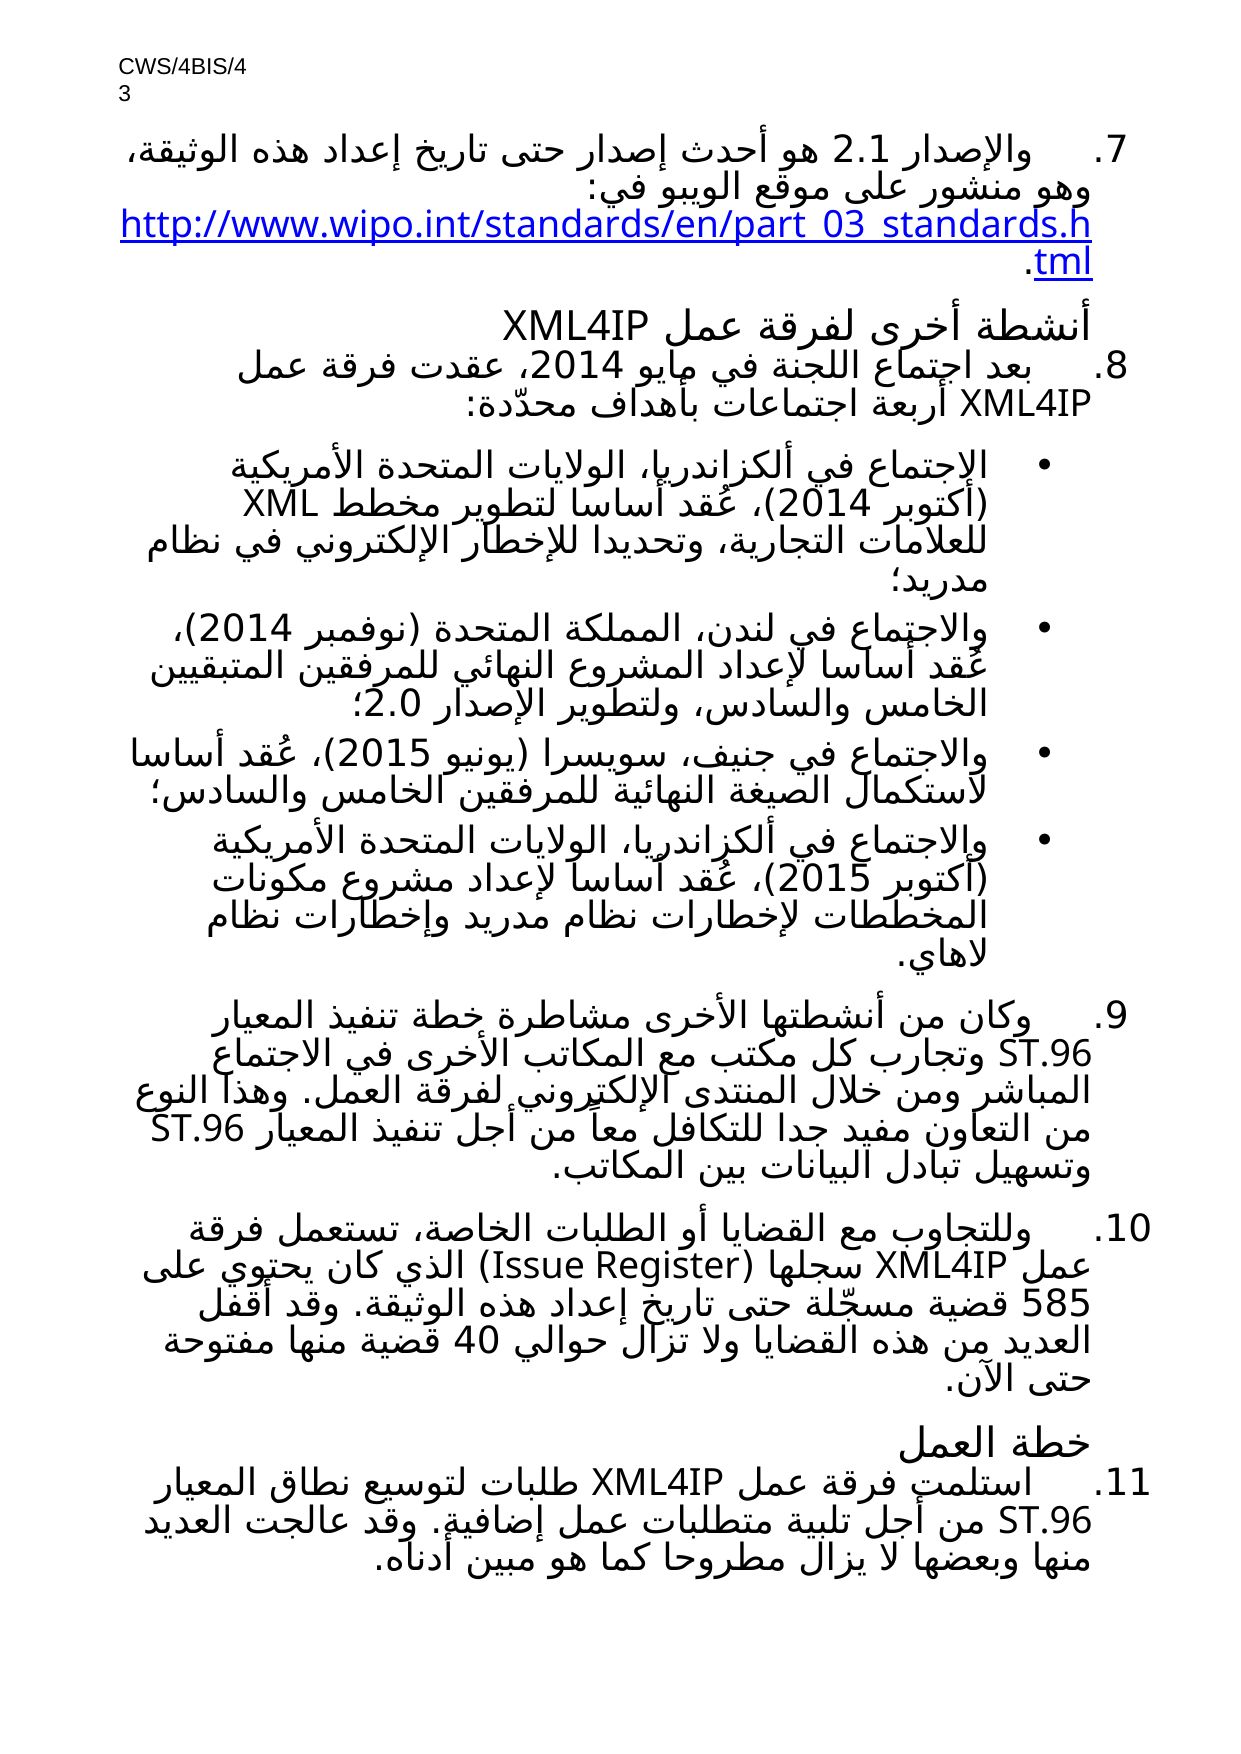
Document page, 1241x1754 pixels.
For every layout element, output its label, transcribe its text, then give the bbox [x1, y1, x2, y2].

text وللتجاوب مع القضايا أو الطلبات الخاصة، تستعمل فرقة عمل XML4IP سجلها (Issue Register) الذي كان يحتوي على 585 قضية مسجّلة حتى تاريخ إعداد هذه الوثيقة. وقد أقفل العديد من هذه القضايا ولا تزال حوالي 40 قضية منها مفتوحة حتى الآن. [118, 1211, 1092, 1399]
subtitle خطة العمل [118, 1424, 1092, 1466]
list والاجتماع في لندن، المملكة المتحدة (نوفمبر 2014)، عُقد أساسا لإعداد المشروع النهائي للمرفقين المتبقيين الخامس والسادس، ولتطوير الإصدار 2.0؛ [118, 611, 1033, 724]
text وكان من أنشطتها الأخرى مشاطرة خطة تنفيذ المعيار ST.96 وتجارب كل مكتب مع المكاتب الأخرى في الاجتماع المباشر ومن خلال المنتدى الإلكتروني لفرقة العمل. وهذا النوع من التعاون مفيد جدا للتكافل معاً من أجل تنفيذ المعيار ST.96 وتسهيل تبادل البيانات بين المكاتب. [118, 999, 1092, 1186]
text بعد اجتماع اللجنة في مايو 2014، عقدت فرقة عمل XML4IP أربعة اجتماعات بأهداف محدّدة: [118, 349, 1092, 424]
list والاجتماع في ألكزاندريا، الولايات المتحدة الأمريكية (أكتوبر 2015)، عُقد أساسا لإعداد مشروع مكونات المخططات لإخطارات نظام مدريد وإخطارات نظام لاهاي. [118, 824, 1033, 974]
list الاجتماع في ألكزاندريا، الولايات المتحدة الأمريكية (أكتوبر 2014)، عُقد أساسا لتطوير مخطط XML للعلامات التجارية، وتحديدا للإخطار الإلكتروني في نظام مدريد؛ [118, 449, 1033, 599]
text والإصدار 2.1 هو أحدث إصدار حتى تاريخ إعداد هذه الوثيقة، وهو منشور على موقع الويبو في: http://www.wipo.int/standards/en/part_03_standards.html. [118, 132, 1092, 282]
text استلمت فرقة عمل XML4IP طلبات لتوسيع نطاق المعيار ST.96 من أجل تلبية متطلبات عمل إضافية. وقد عالجت العديد منها وبعضها لا يزال مطروحا كما هو مبين أدناه. [118, 1466, 1092, 1578]
subtitle أنشطة أخرى لفرقة عمل XML4IP [118, 307, 1092, 349]
list والاجتماع في جنيف، سويسرا (يونيو 2015)، عُقد أساسا لاستكمال الصيغة النهائية للمرفقين الخامس والسادس؛ [118, 736, 1033, 811]
